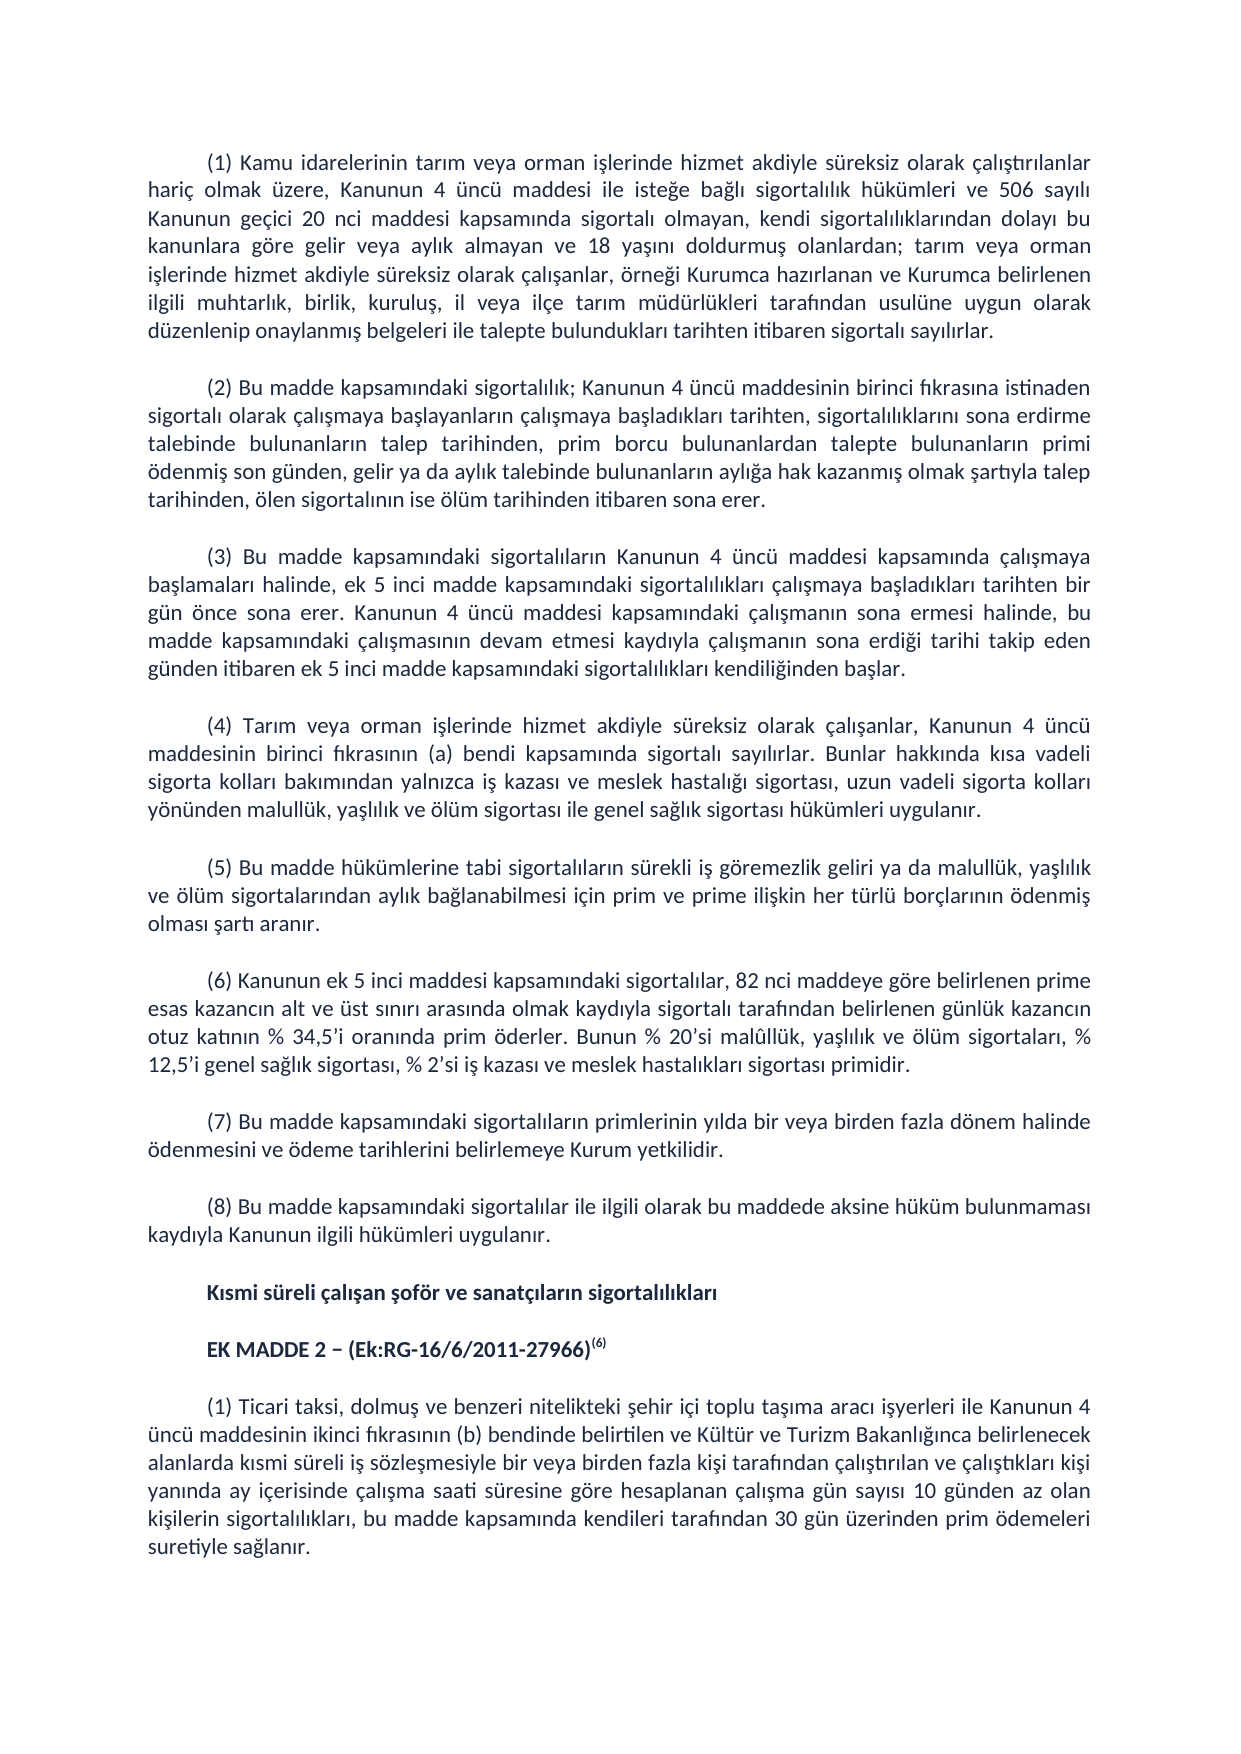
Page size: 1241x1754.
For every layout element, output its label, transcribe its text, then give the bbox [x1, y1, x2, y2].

text (6) Kanunun ek 5 inci maddesi kapsamındaki sigortalılar, 82 nci maddeye göre belirlenen prime esas kazancın alt ve üst sınırı arasında olmak kaydıyla sigortalı tarafından belirlenen günlük kazancın otuz katının % 34,5’i oranında prim öderler. Bunun % 20’si malûllük, yaşlılık ve ölüm sigortaları, % 12,5’i genel sağlık sigortası, % 2’si iş kazası ve meslek hastalıkları sigortası primidir. [148, 966, 1093, 1078]
text (4) Tarım veya orman işlerinde hizmet akdiyle süreksiz olarak çalışanlar, Kanunun 4 üncü maddesinin birinci fıkrasının (a) bendi kapsamında sigortalı sayılırlar. Bunlar hakkında kısa vadeli sigorta kolları bakımından yalnızca iş kazası ve meslek hastalığı sigortası, uzun vadeli sigorta kolları yönünden malullük, yaşlılık ve ölüm sigortası ile genel sağlık sigortası hükümleri uygulanır. [148, 711, 1093, 823]
text (1) Kamu idarelerinin tarım veya orman işlerinde hizmet akdiyle süreksiz olarak çalıştırılanlar hariç olmak üzere, Kanunun 4 üncü maddesi ile isteğe bağlı sigortalılık hükümleri ve 506 sayılı Kanunun geçici 20 nci maddesi kapsamında sigortalı olmayan, kendi sigortalılıklarından dolayı bu kanunlara göre gelir veya aylık almayan ve 18 yaşını doldurmuş olanlardan; tarım veya orman işlerinde hizmet akdiyle süreksiz olarak çalışanlar, örneği Kurumca hazırlanan ve Kurumca belirlenen ilgili muhtarlık, birlik, kuruluş, il veya ilçe tarım müdürlükleri tarafından usulüne uygun olarak düzenlenip onaylanmış belgeleri ile talepte bulundukları tarihten itibaren sigortalı sayılırlar. [148, 148, 1093, 344]
text Kısmi süreli çalışan şoför ve sanatçıların sigortalılıkları [148, 1278, 1093, 1306]
text (2) Bu madde kapsamındaki sigortalılık; Kanunun 4 üncü maddesinin birinci fıkrasına istinaden sigortalı olarak çalışmaya başlayanların çalışmaya başladıkları tarihten, sigortalılıklarını sona erdirme talebinde bulunanların talep tarihinden, prim borcu bulunanlardan talepte bulunanların primi ödenmiş son günden, gelir ya da aylık talebinde bulunanların aylığa hak kazanmış olmak şartıyla talep tarihinden, ölen sigortalının ise ölüm tarihinden itibaren sona erer. [148, 373, 1093, 513]
text (1) Ticari taksi, dolmuş ve benzeri nitelikteki şehir içi toplu taşıma aracı işyerleri ile Kanunun 4 üncü maddesinin ikinci fıkrasının (b) bendinde belirtilen ve Kültür ve Turizm Bakanlığınca belirlenecek alanlarda kısmi süreli iş sözleşmesiyle bir veya birden fazla kişi tarafından çalıştırılan ve çalıştıkları kişi yanında ay içerisinde çalışma saati süresine göre hesaplanan çalışma gün sayısı 10 günden az olan kişilerin sigortalılıkları, bu madde kapsamında kendileri tarafından 30 gün üzerinden prim ödemeleri suretiyle sağlanır. [148, 1392, 1093, 1560]
text (3) Bu madde kapsamındaki sigortalıların Kanunun 4 üncü maddesi kapsamında çalışmaya başlamaları halinde, ek 5 inci madde kapsamındaki sigortalılıkları çalışmaya başladıkları tarihten bir gün önce sona erer. Kanunun 4 üncü maddesi kapsamındaki çalışmanın sona ermesi halinde, bu madde kapsamındaki çalışmasının devam etmesi kaydıyla çalışmanın sona erdiği tarihi takip eden günden itibaren ek 5 inci madde kapsamındaki sigortalılıkları kendiliğinden başlar. [148, 542, 1093, 682]
text (8) Bu madde kapsamındaki sigortalılar ile ilgili olarak bu maddede aksine hüküm bulunmaması kaydıyla Kanunun ilgili hükümleri uygulanır. [148, 1192, 1093, 1248]
text EK MADDE 2 − (Ek:RG-16/6/2011-27966)(6) [148, 1335, 1093, 1363]
text (7) Bu madde kapsamındaki sigortalıların primlerinin yılda bir veya birden fazla dönem halinde ödenmesini ve ödeme tarihlerini belirlemeye Kurum yetkilidir. [148, 1107, 1093, 1163]
text (5) Bu madde hükümlerine tabi sigortalıların sürekli iş göremezlik geliri ya da malullük, yaşlılık ve ölüm sigortalarından aylık bağlanabilmesi için prim ve prime ilişkin her türlü borçlarının ödenmiş olması şartı aranır. [148, 853, 1093, 937]
